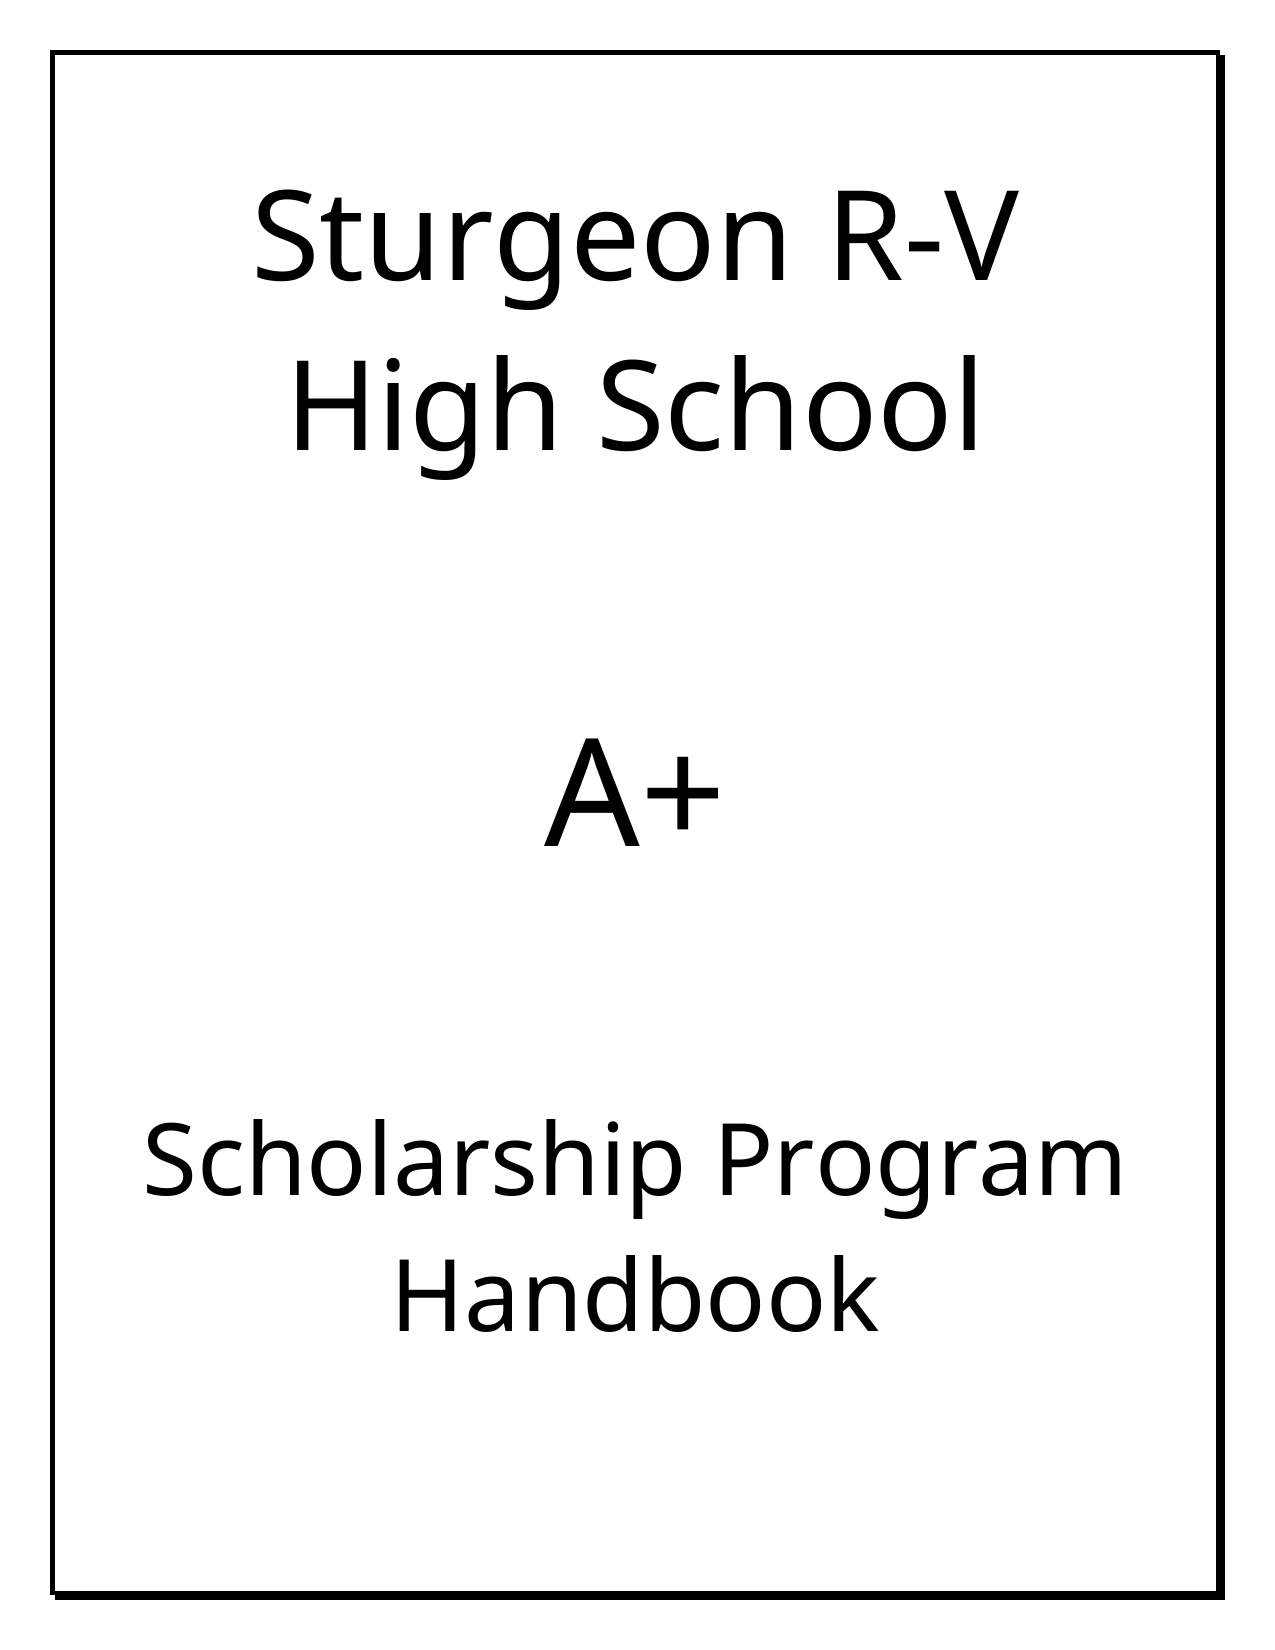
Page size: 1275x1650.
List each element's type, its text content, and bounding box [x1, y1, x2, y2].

text A+ [75, 686, 1195, 890]
text Sturgeon R-V [75, 146, 1195, 317]
text High School [75, 317, 1195, 487]
text Scholarship Program [75, 1089, 1195, 1225]
text Handbook [75, 1225, 1195, 1361]
